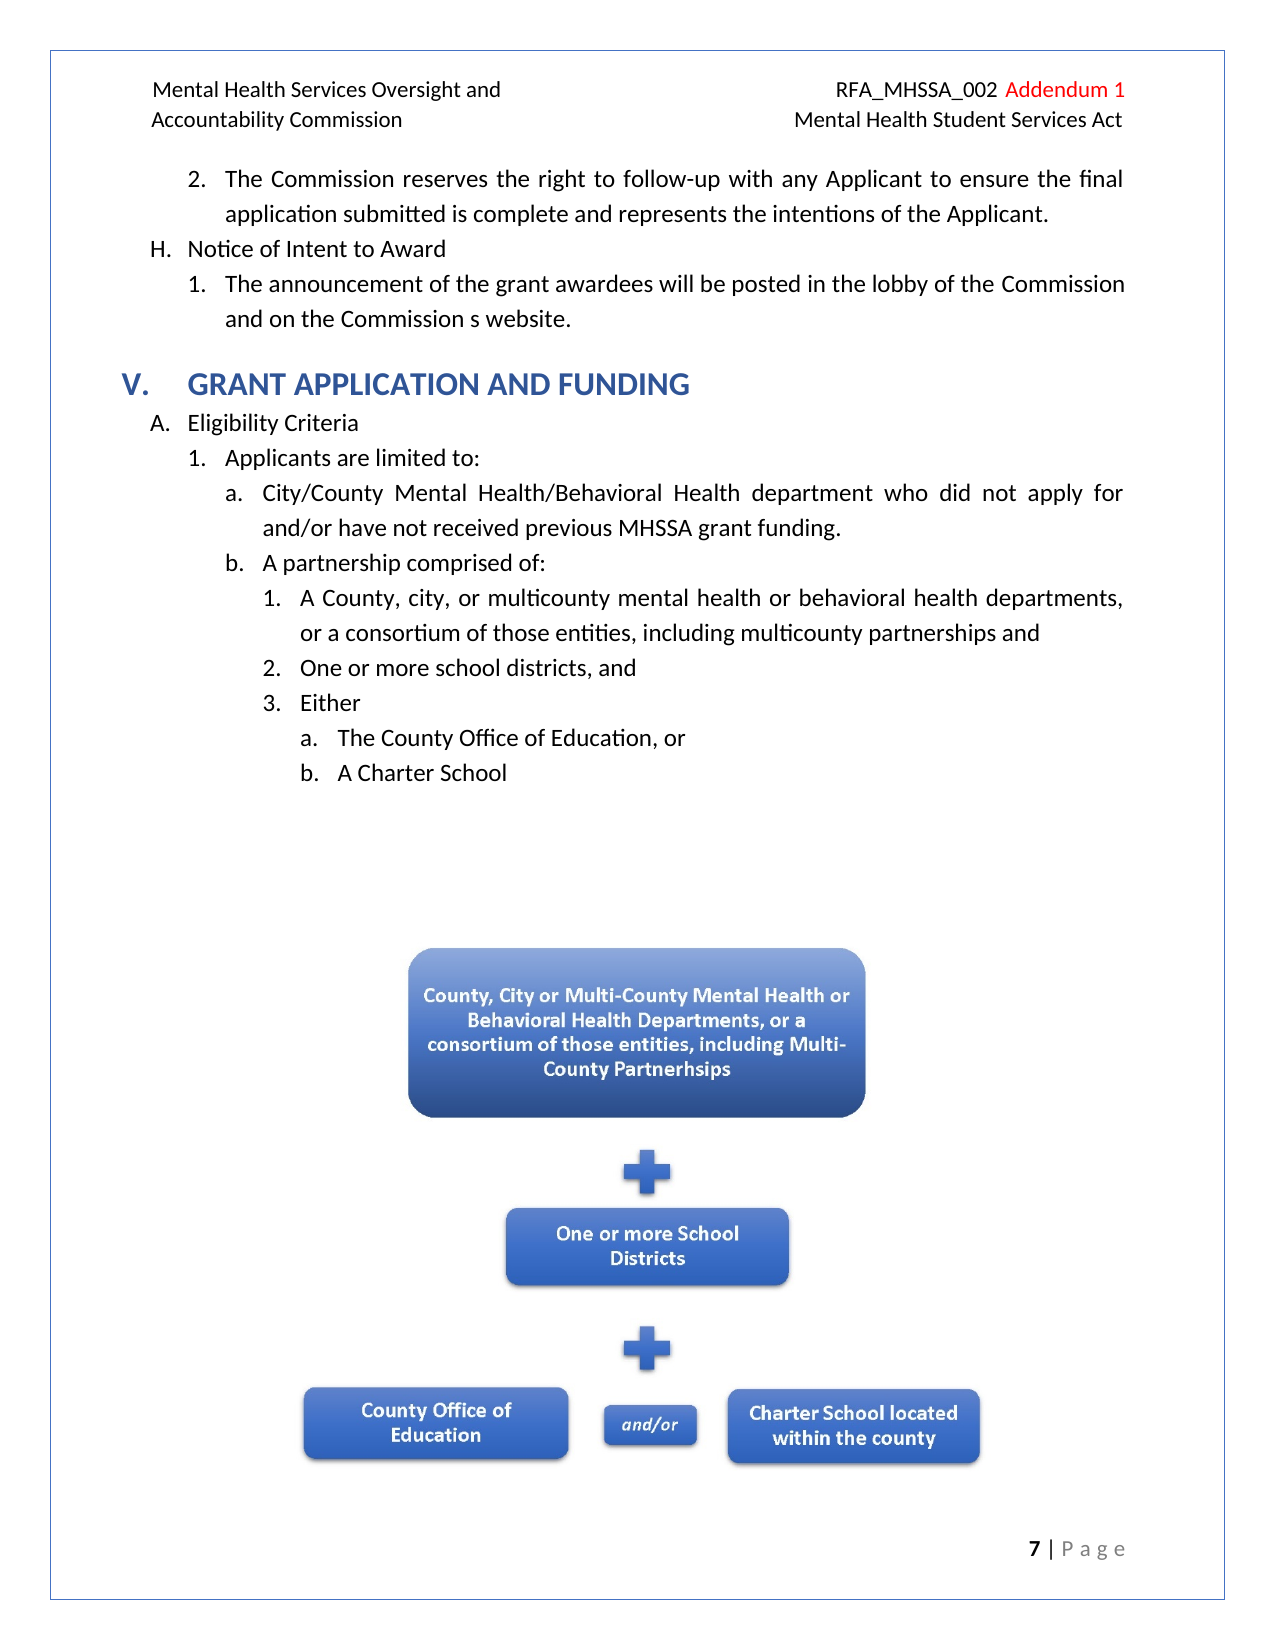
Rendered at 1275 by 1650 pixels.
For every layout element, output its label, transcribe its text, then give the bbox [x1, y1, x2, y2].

list One or more school districts, and [262, 652, 1125, 683]
picture [284, 912, 991, 1476]
subtitle GRANT APPLICATION AND FUNDING [150, 363, 1125, 404]
list The announcement of the grant awardees will be posted in the lobby of the Commission and on the Commission s website. [187, 268, 1125, 334]
list Notice of Intent to Award [150, 233, 1125, 264]
list The Commission reserves the right to follow-up with any Applicant to ensure the final application submitted is complete and represents the intentions of the Applicant. [187, 163, 1125, 229]
list Eligibility Criteria [150, 407, 1125, 438]
list The County Office of Education, or [300, 722, 1125, 753]
list A Charter School [300, 757, 1125, 788]
list A County, city, or multicounty mental health or behavioral health departments, or a consortium of those entities, including multicounty partnerships and [262, 582, 1125, 648]
list City/County Mental Health/Behavioral Health department who did not apply for and/or have not received previous MHSSA grant funding. [225, 477, 1125, 543]
list A partnership comprised of: [225, 547, 1125, 578]
list Applicants are limited to: [187, 442, 1125, 473]
list Either [262, 687, 1125, 718]
